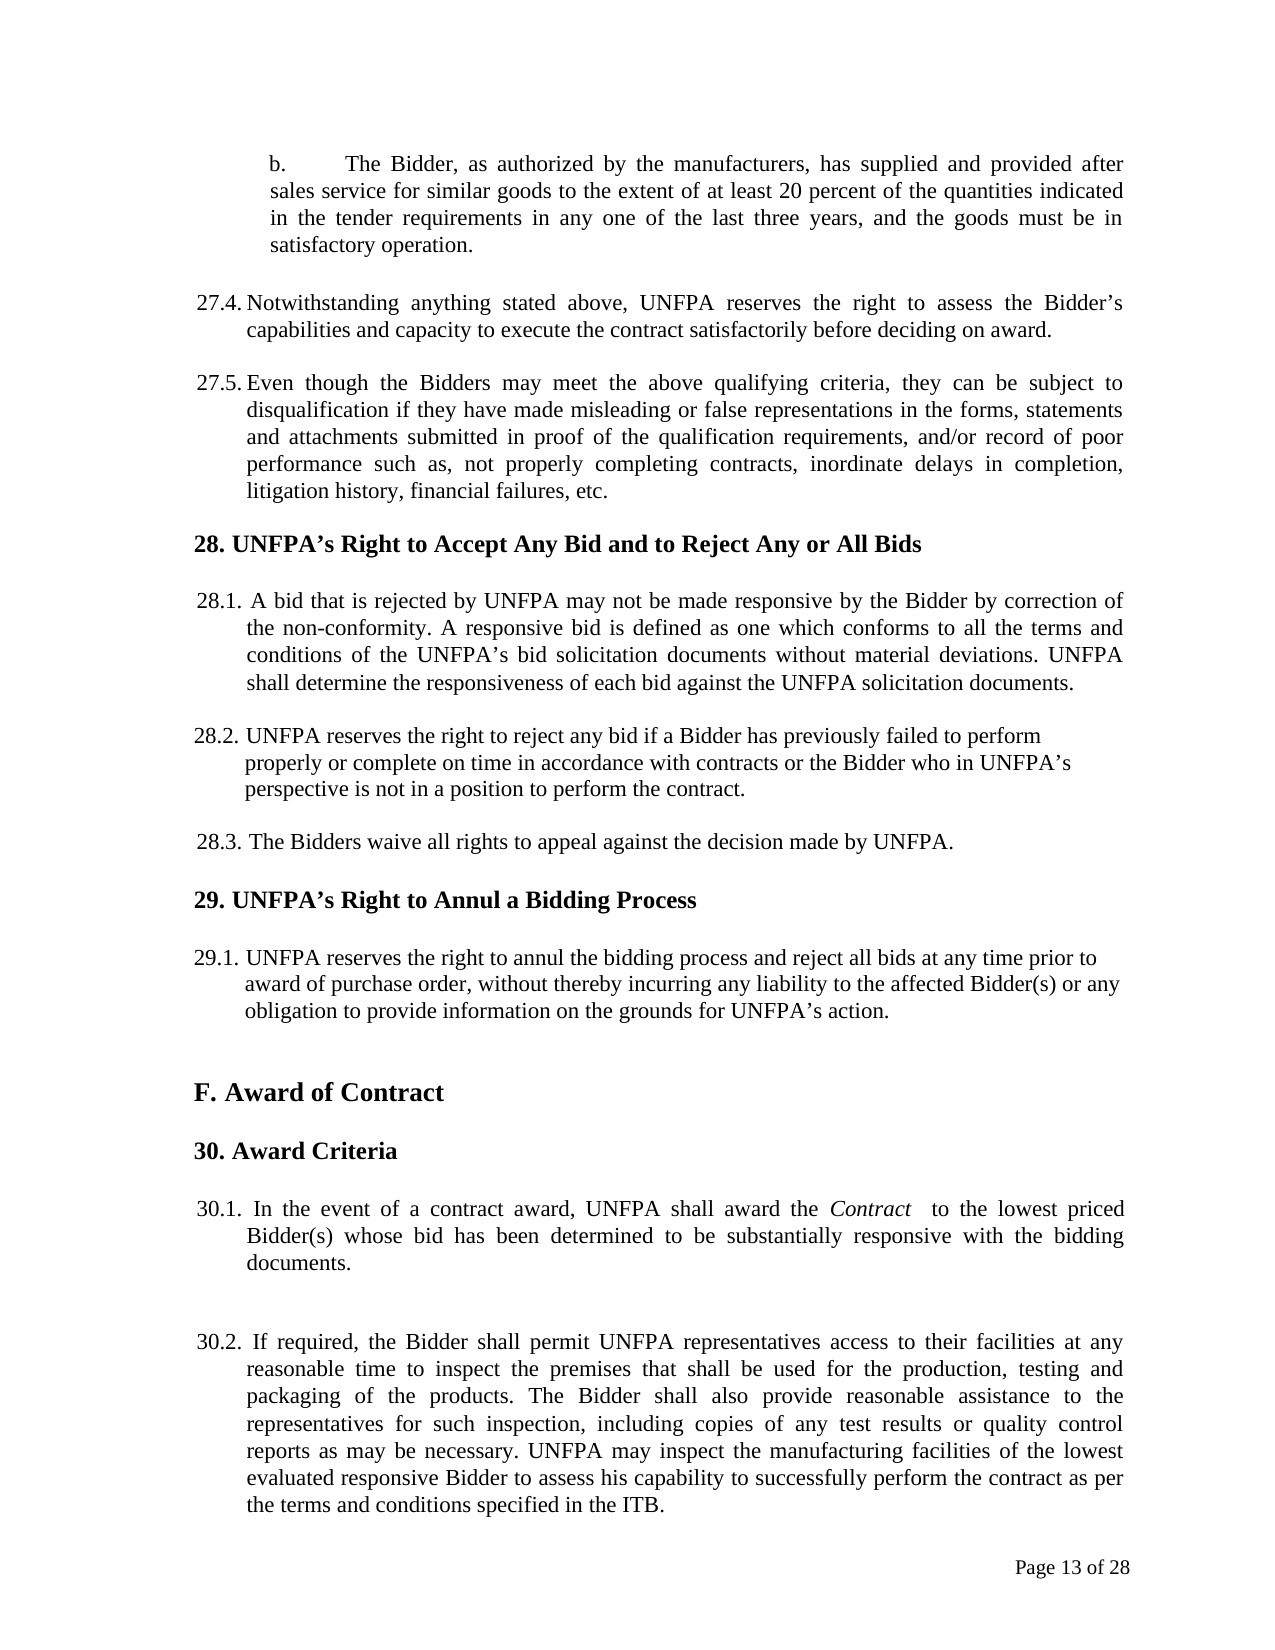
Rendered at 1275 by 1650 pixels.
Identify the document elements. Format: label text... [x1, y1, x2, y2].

text 30.1. In the event of a contract award, UNFPA shall award the Contract to the lowest priced Bidder(s) whose bid has been determined to be substantially responsive with the bidding documents. [196, 1195, 1125, 1275]
text 30. Award Criteria [193, 1136, 1125, 1165]
text F. Award of Contract [193, 1076, 1125, 1107]
text 28.3. The Bidders waive all rights to appeal against the decision made by UNFPA. [196, 828, 1125, 854]
text 29.1. UNFPA reserves the right to annul the bidding process and reject all bids at any time prior to award of purchase order, without thereby incurring any liability to the affected Bidder(s) or any obligation to provide information on the grounds for UNFPA’s action. [193, 944, 1125, 1023]
text 28. UNFPA’s Right to Accept Any Bid and to Reject Any or All Bids [193, 529, 1125, 558]
text 29. UNFPA’s Right to Annul a Bidding Process [193, 885, 1125, 914]
text 28.1. A bid that is rejected by UNFPA may not be made responsive by the Bidder by correction of the non-conformity. A responsive bid is defined as one which conforms to all the terms and conditions of the UNFPA’s bid solicitation documents without material deviations. UNFPA shall determine the responsiveness of each bid against the UNFPA solicitation documents. [196, 587, 1125, 695]
list Notwithstanding anything stated above, UNFPA reserves the right to assess the Bidder’s capabilities and capacity to execute the contract satisfactorily before deciding on award. [196, 289, 1125, 342]
list The Bidder, as authorized by the manufacturers, has supplied and provided after sales service for similar goods to the extent of at least 20 percent of the quantities indicated in the tender requirements in any one of the last three years, and the goods must be in satisfactory operation. [269, 150, 1125, 258]
text 30.2. If required, the Bidder shall permit UNFPA representatives access to their facilities at any reasonable time to inspect the premises that shall be used for the production, testing and packaging of the products. The Bidder shall also provide reasonable assistance to the representatives for such inspection, including copies of any test results or quality control reports as may be necessary. UNFPA may inspect the manufacturing facilities of the lowest evaluated responsive Bidder to assess his capability to successfully perform the contract as per the terms and conditions specified in the ITB. [196, 1328, 1125, 1517]
text 28.2. UNFPA reserves the right to reject any bid if a Bidder has previously failed to perform properly or complete on time in accordance with contracts or the Bidder who in UNFPA’s perspective is not in a position to perform the contract. [193, 722, 1125, 801]
list Even though the Bidders may meet the above qualifying criteria, they can be subject to disqualification if they have made misleading or false representations in the forms, statements and attachments submitted in proof of the qualification requirements, and/or record of poor performance such as, not properly completing contracts, inordinate delays in completion, litigation history, financial failures, etc. [196, 369, 1125, 504]
